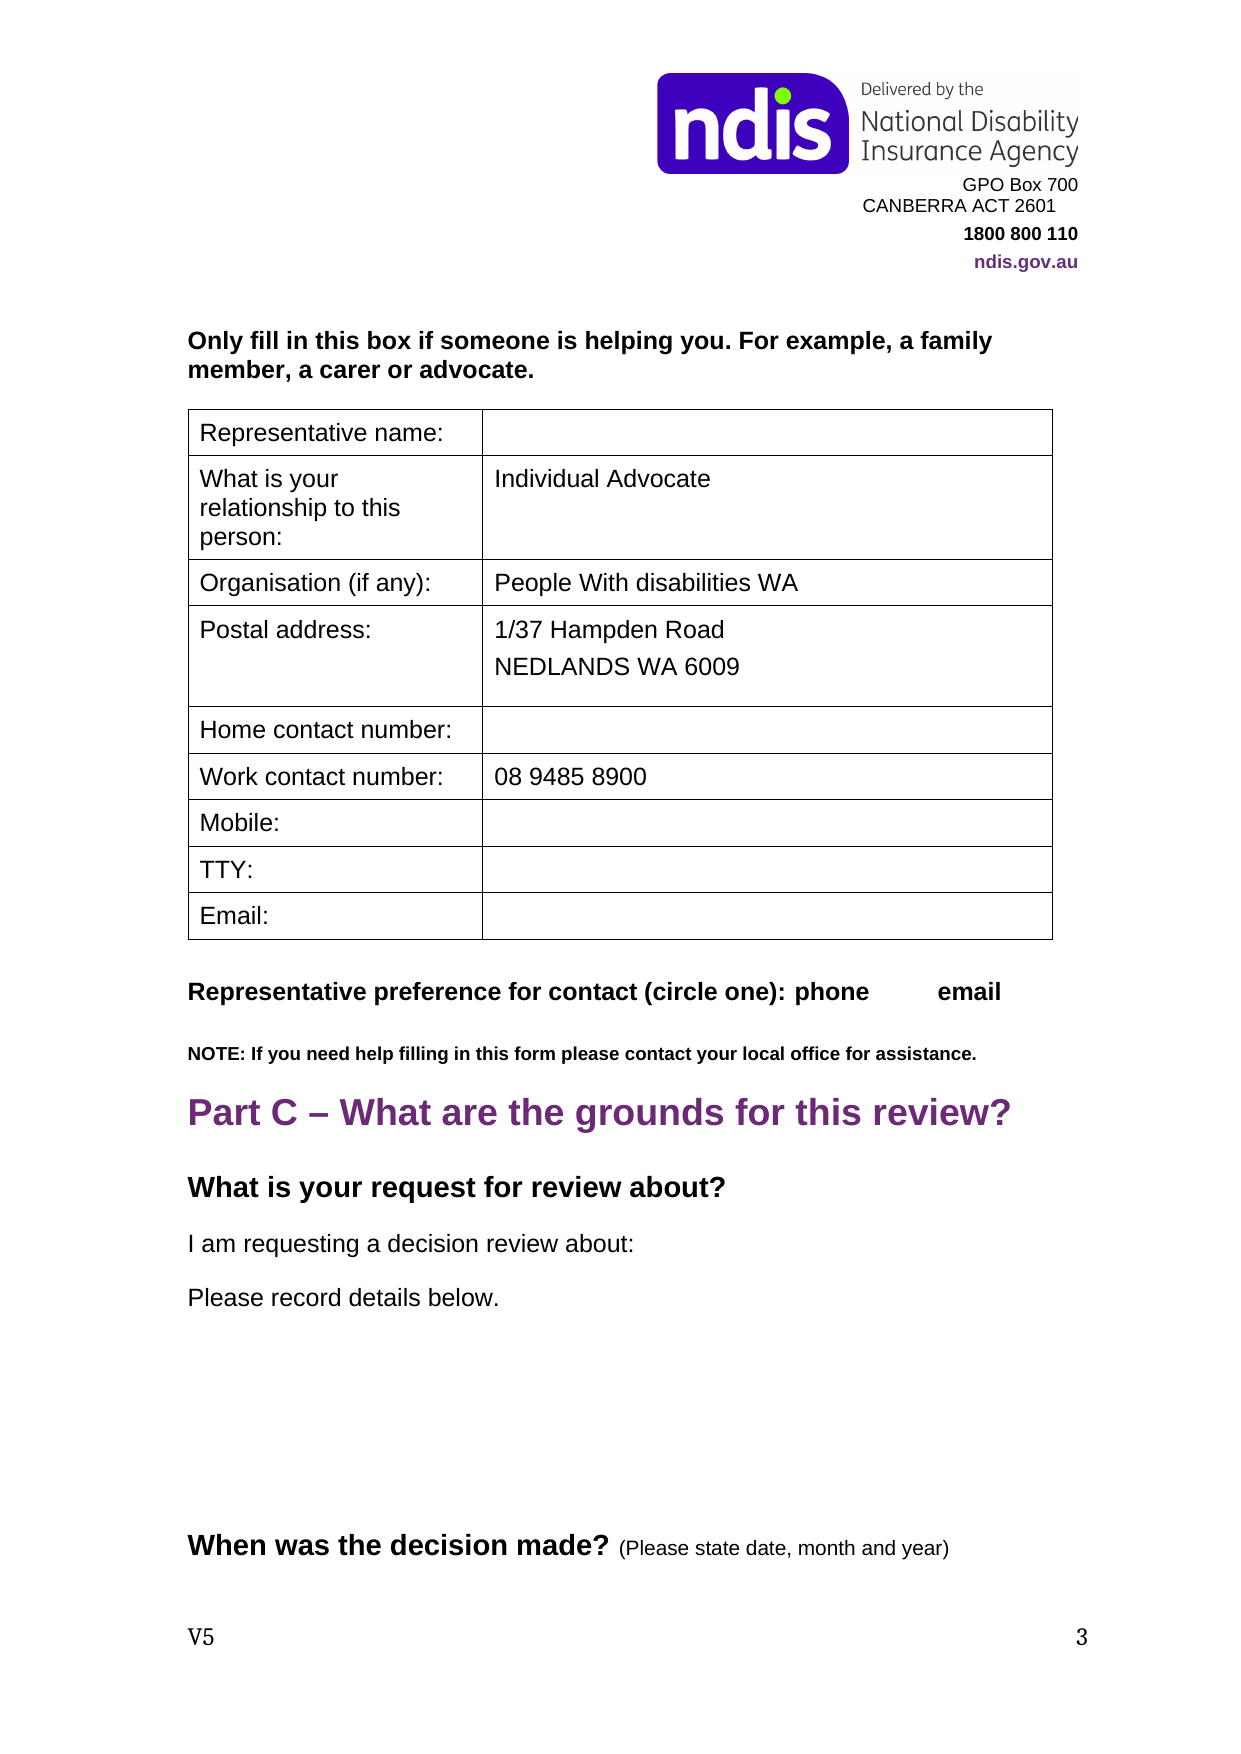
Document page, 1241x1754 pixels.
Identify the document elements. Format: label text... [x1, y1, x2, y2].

text Please record details below. [187, 1283, 1078, 1311]
text Only fill in this box if someone is helping you. For example, a family member, a carer or advocate. [187, 326, 1078, 383]
table_cell [483, 893, 1052, 938]
subtitle What is your request for review about? [187, 1170, 1078, 1204]
table_cell [483, 847, 1052, 892]
table_cell People With disabilities WA [483, 560, 1052, 605]
table_cell [483, 800, 1052, 846]
table_header Representative name: [189, 410, 482, 455]
table_cell Home contact number: [189, 707, 482, 753]
table_cell Work contact number: [189, 754, 482, 799]
table_cell TTY: [189, 847, 482, 892]
text Representative preference for contact (circle one): phone email [187, 977, 1078, 1006]
table_header [483, 410, 1052, 455]
subtitle Part C – What are the grounds for this review? [187, 1090, 1078, 1133]
table_cell What is your relationship to this person: [189, 456, 482, 559]
table_cell [483, 707, 1052, 753]
table_cell Organisation (if any): [189, 560, 482, 605]
table_cell Mobile: [189, 800, 482, 846]
table_cell Email: [189, 893, 482, 938]
table_cell 1/37 Hampden Road NEDLANDS WA 6009 [483, 606, 1052, 706]
text I am requesting a decision review about: [187, 1229, 1078, 1258]
picture [657, 73, 1079, 174]
table_cell Postal address: [189, 606, 482, 706]
subtitle When was the decision made? (Please state date, month and year) [187, 1528, 1078, 1561]
text NOTE: If you need help filling in this form please contact your local office for assistance. [187, 1043, 1078, 1065]
table_cell Individual Advocate [483, 456, 1052, 559]
table_cell 08 9485 8900 [483, 754, 1052, 799]
